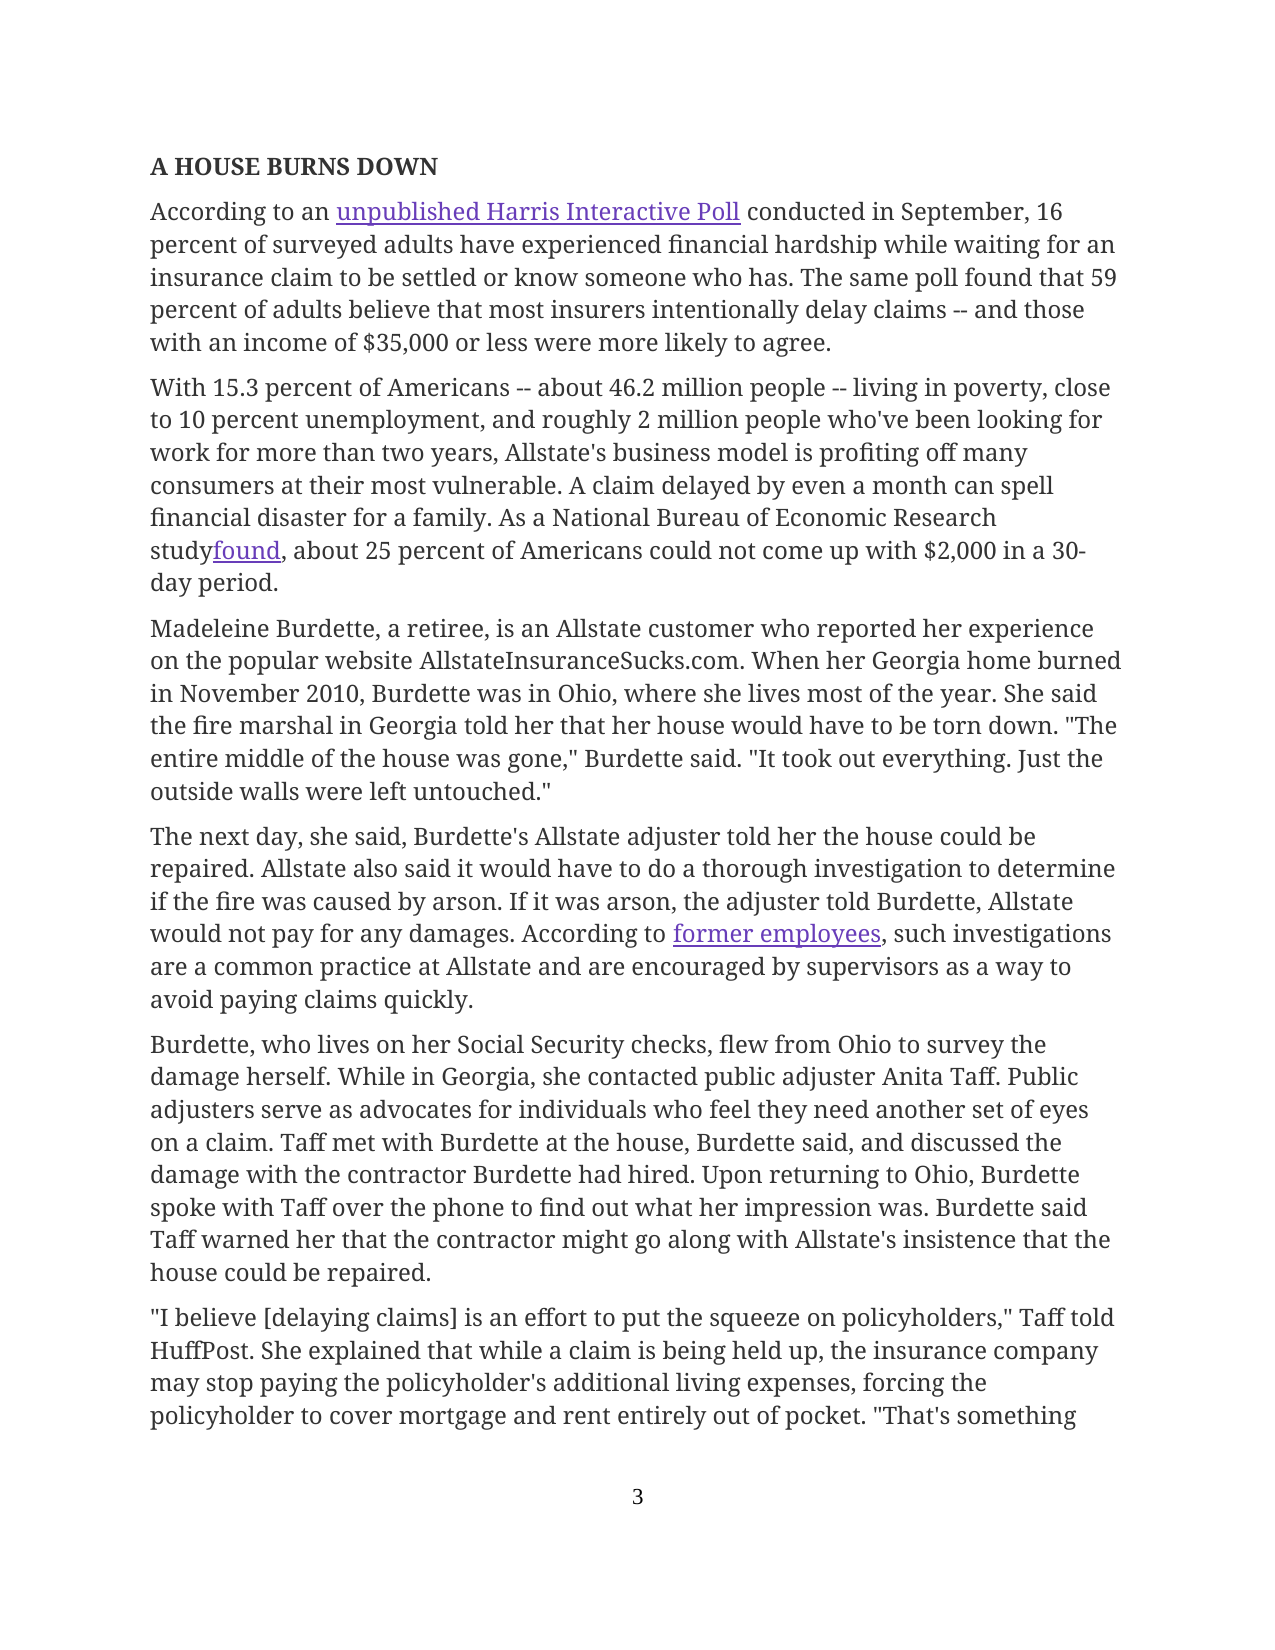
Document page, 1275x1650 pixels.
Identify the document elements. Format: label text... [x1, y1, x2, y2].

text A HOUSE BURNS DOWN [150, 150, 1125, 183]
text According to an unpublished Harris Interactive Poll conducted in September, 16 percent of surveyed adults have experienced financial hardship while waiting for an insurance claim to be settled or know someone who has. The same poll found that 59 percent of adults believe that most insurers intentionally delay claims -- and those with an income of $35,000 or less were more likely to agree. [150, 195, 1125, 358]
text With 15.3 percent of Americans -- about 46.2 million people -- living in poverty, close to 10 percent unemployment, and roughly 2 million people who've been looking for work for more than two years, Allstate's business model is profiting off many consumers at their most vulnerable. A claim delayed by even a month can spell financial disaster for a family. As a National Bureau of Economic Research studyfound, about 25 percent of Americans could not come up with $2,000 in a 30-day period. [150, 371, 1125, 599]
text Burdette, who lives on her Social Security checks, flew from Ohio to survey the damage herself. While in Georgia, she contacted public adjuster Anita Taff. Public adjusters serve as advocates for individuals who feel they need another set of eyes on a claim. Taff met with Burdette at the house, Burdette said, and discussed the damage with the contractor Burdette had hired. Upon returning to Ohio, Burdette spoke with Taff over the phone to find out what her impression was. Burdette said Taff warned her that the contractor might go along with Allstate's insistence that the house could be repaired. [150, 1028, 1125, 1288]
text Madeleine Burdette, a retiree, is an Allstate customer who reported her experience on the popular website AllstateInsuranceSucks.com. When her Georgia home burned in November 2010, Burdette was in Ohio, where she lives most of the year. She said the fire marshal in Georgia told her that her house would have to be torn down. "The entire middle of the house was gone," Burdette said. "It took out everything. Just the outside walls were left untouched." [150, 611, 1125, 807]
text The next day, she said, Burdette's Allstate adjuster told her the house could be repaired. Allstate also said it would have to do a thorough investigation to determine if the fire was caused by arson. If it was arson, the adjuster told Burdette, Allstate would not pay for any damages. According to former employees, such investigations are a common practice at Allstate and are encouraged by supervisors as a way to avoid paying claims quickly. [150, 819, 1125, 1015]
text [150, 1301, 1125, 1431]
